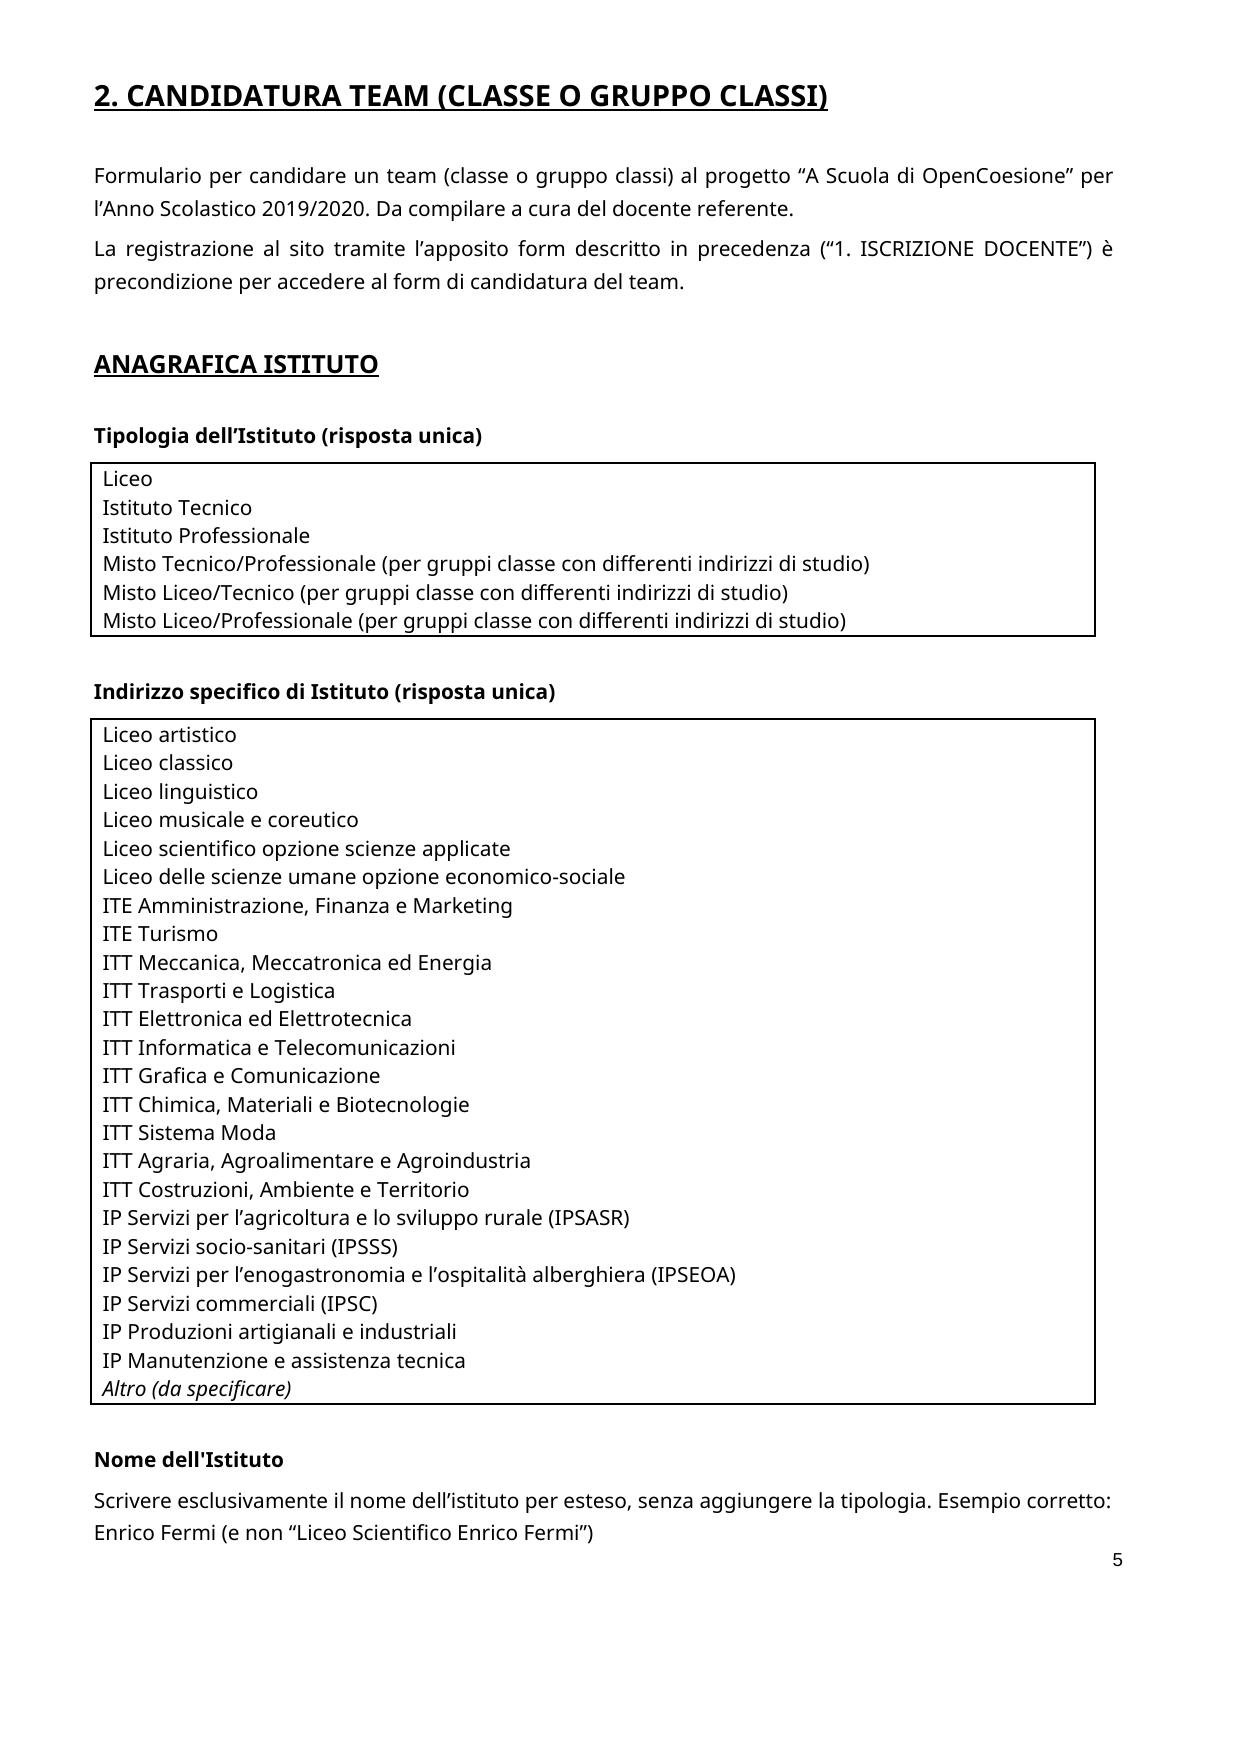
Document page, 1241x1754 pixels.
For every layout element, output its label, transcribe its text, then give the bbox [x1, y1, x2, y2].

text ANAGRAFICA ISTITUTO [94, 347, 1115, 381]
text Tipologia dell’Istituto (risposta unica) [94, 422, 1115, 450]
table_header Liceo Istituto Tecnico Istituto Professionale Misto Tecnico/Professionale (per gruppi classe con differenti indirizzi di studio) Misto Liceo/Tecnico (per gruppi classe con differenti indirizzi di studio) Misto Liceo/Professionale (per gruppi classe con differenti indirizzi di studio) [92, 464, 1094, 635]
text Indirizzo specifico di Istituto (risposta unica) [94, 677, 1115, 706]
text La registrazione al sito tramite l’apposito form descritto in precedenza (“1. ISCRIZIONE DOCENTE”) è precondizione per accedere al form di candidatura del team. [94, 234, 1115, 295]
table_header Liceo artistico Liceo classico Liceo linguistico Liceo musicale e coreutico Liceo scientifico opzione scienze applicate Liceo delle scienze umane opzione economico-sociale ITE Amministrazione, Finanza e Marketing ITE Turismo ITT Meccanica, Meccatronica ed Energia ITT Trasporti e Logistica ITT Elettronica ed Elettrotecnica ITT Informatica e Telecomunicazioni ITT Grafica e Comunicazione ITT Chimica, Materiali e Biotecnologie ITT Sistema Moda ITT Agraria, Agroalimentare e Agroindustria ITT Costruzioni, Ambiente e Territorio IP Servizi per l’agricoltura e lo sviluppo rurale (IPSASR) IP Servizi socio-sanitari (IPSSS) IP Servizi per l’enogastronomia e l’ospitalità alberghiera (IPSEOA) IP Servizi commerciali (IPSC) IP Produzioni artigianali e industriali IP Manutenzione e assistenza tecnica Altro (da specificare) [92, 720, 1094, 1403]
text Formulario per candidare un team (classe o gruppo classi) al progetto “A Scuola di OpenCoesione” per l’Anno Scolastico 2019/2020. Da compilare a cura del docente referente. [94, 161, 1115, 222]
text Scrivere esclusivamente il nome dell’istituto per esteso, senza aggiungere la tipologia. Esempio corretto: Enrico Fermi (e non “Liceo Scientifico Enrico Fermi”) [94, 1486, 1115, 1547]
text 2. CANDIDATURA TEAM (CLASSE O GRUPPO CLASSI) [94, 75, 1115, 115]
text Nome dell'Istituto [94, 1445, 1115, 1474]
